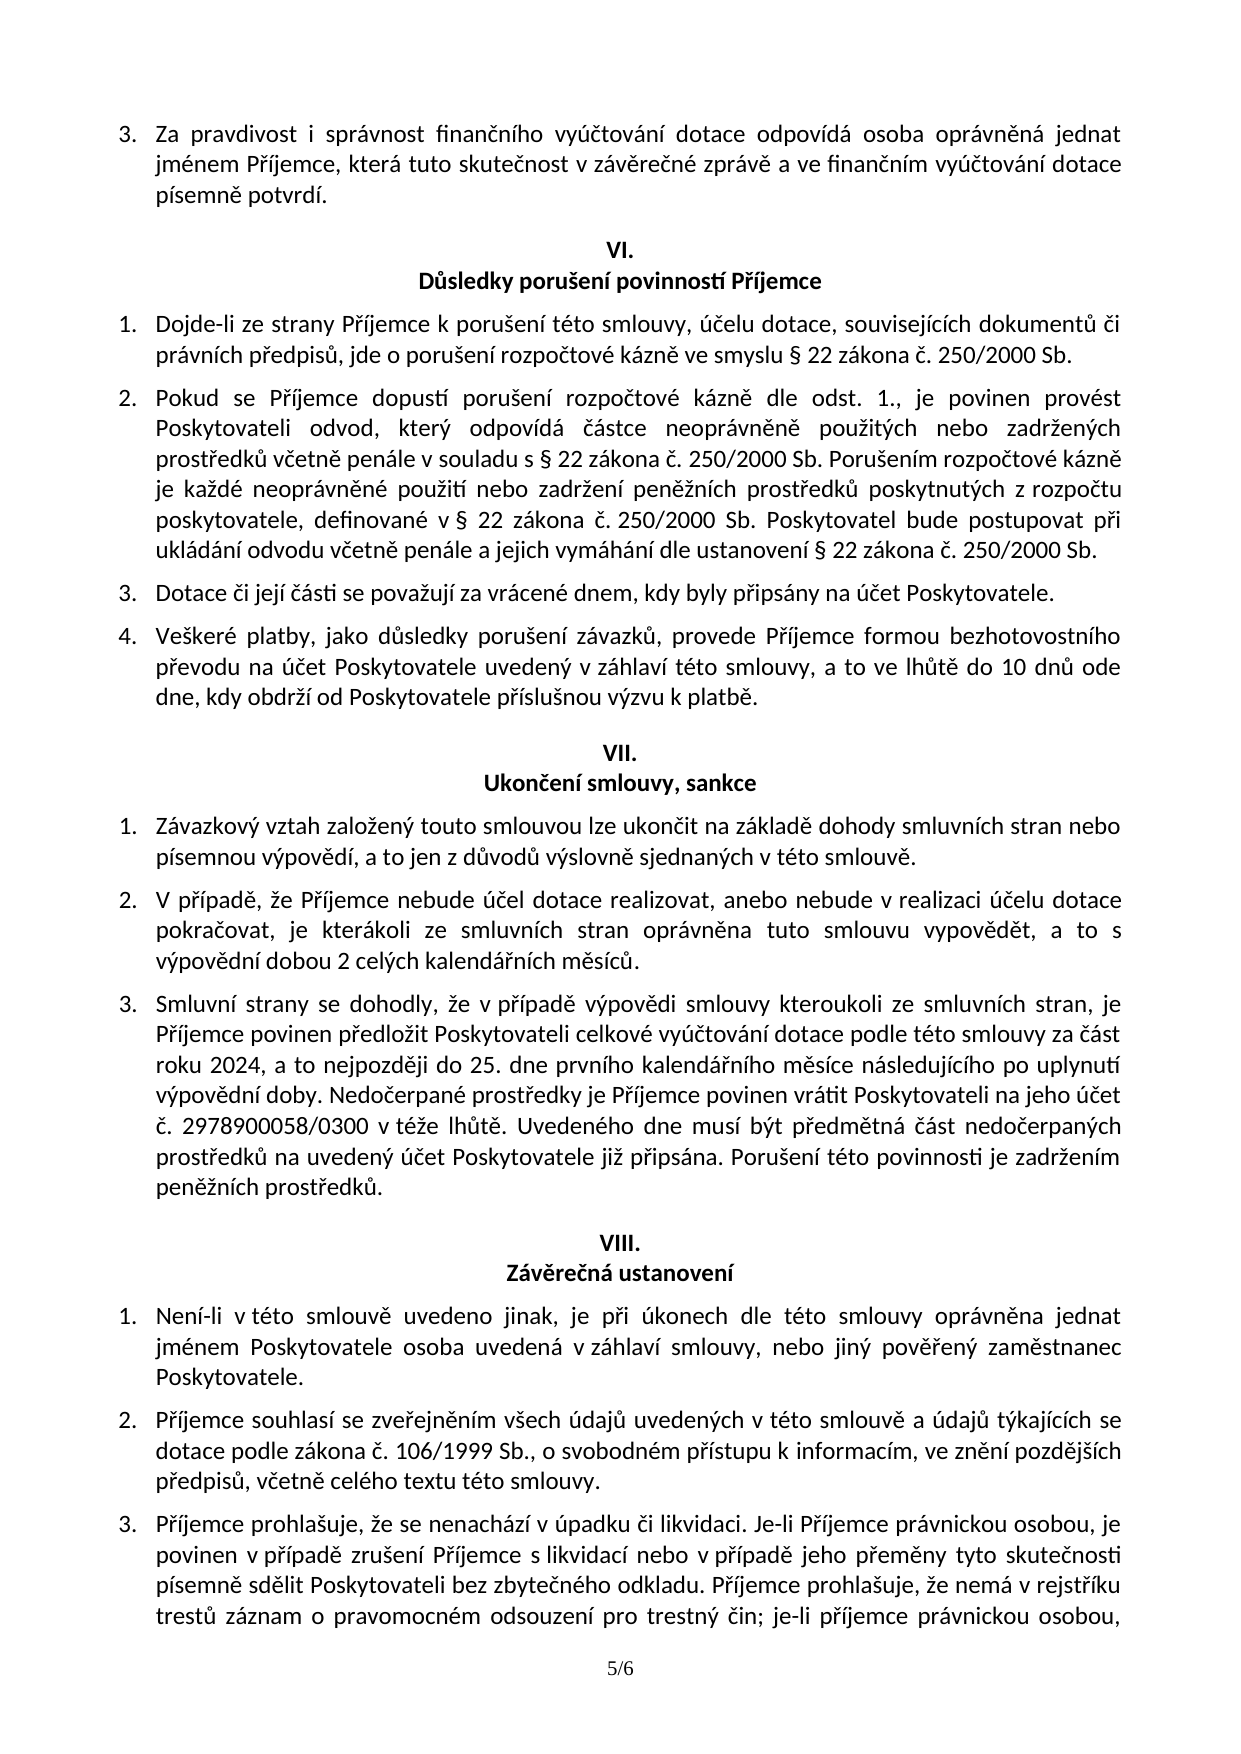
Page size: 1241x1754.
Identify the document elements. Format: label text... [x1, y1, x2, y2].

text Ukončení smlouvy, sankce [118, 767, 1122, 798]
list Závazkový vztah založený touto smlouvou lze ukončit na základě dohody smluvních stran nebo písemnou výpovědí, a to jen z důvodů výslovně sjednaných v této smlouvě. [118, 811, 1122, 872]
text Závěrečná ustanovení [118, 1257, 1122, 1288]
list Dotace či její části se považují za vrácené dnem, kdy byly připsány na účet Poskytovatele. [118, 577, 1122, 608]
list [118, 1508, 1122, 1631]
text VI. [118, 235, 1122, 265]
list Za pravdivost i správnost finančního vyúčtování dotace odpovídá osoba oprávněná jednat jménem Příjemce, která tuto skutečnost v závěrečné zprávě a ve finančním vyúčtování dotace písemně potvrdí. [118, 118, 1122, 210]
text Důsledky porušení povinností Příjemce [118, 265, 1122, 296]
text VIII. [118, 1227, 1122, 1257]
list Pokud se Příjemce dopustí porušení rozpočtové kázně dle odst. 1., je povinen provést Poskytovateli odvod, který odpovídá částce neoprávněně použitých nebo zadržených prostředků včetně penále v souladu s § 22 zákona č. 250/2000 Sb. Porušením rozpočtové kázně je každé neoprávněné použití nebo zadržení peněžních prostředků poskytnutých z rozpočtu poskytovatele, definované v § 22 zákona č. 250/2000 Sb. Poskytovatel bude postupovat při ukládání odvodu včetně penále a jejich vymáhání dle ustanovení § 22 zákona č. 250/2000 Sb. [118, 382, 1122, 565]
list Není-li v této smlouvě uvedeno jinak, je při úkonech dle této smlouvy oprávněna jednat jménem Poskytovatele osoba uvedená v záhlaví smlouvy, nebo jiný pověřený zaměstnanec Poskytovatele. [118, 1300, 1122, 1392]
text VII. [118, 737, 1122, 767]
list V případě, že Příjemce nebude účel dotace realizovat, anebo nebude v realizaci účelu dotace pokračovat, je kterákoli ze smluvních stran oprávněna tuto smlouvu vypovědět, a to s výpovědní dobou 2 celých kalendářních měsíců. [118, 884, 1122, 976]
list Dojde-li ze strany Příjemce k porušení této smlouvy, účelu dotace, souvisejících dokumentů či právních předpisů, jde o porušení rozpočtové kázně ve smyslu § 22 zákona č. 250/2000 Sb. [118, 308, 1122, 369]
list Smluvní strany se dohodly, že v případě výpovědi smlouvy kteroukoli ze smluvních stran, je Příjemce povinen předložit Poskytovateli celkové vyúčtování dotace podle této smlouvy za část roku 2024, a to nejpozději do 25. dne prvního kalendářního měsíce následujícího po uplynutí výpovědní doby. Nedočerpané prostředky je Příjemce povinen vrátit Poskytovateli na jeho účet č. 2978900058/0300 v téže lhůtě. Uvedeného dne musí být předmětná část nedočerpaných prostředků na uvedený účet Poskytovatele již připsána. Porušení této povinnosti je zadržením peněžních prostředků. [118, 988, 1122, 1202]
list Příjemce souhlasí se zveřejněním všech údajů uvedených v této smlouvě a údajů týkajících se dotace podle zákona č. 106/1999 Sb., o svobodném přístupu k informacím, ve znění pozdějších předpisů, včetně celého textu této smlouvy. [118, 1404, 1122, 1496]
list Veškeré platby, jako důsledky porušení závazků, provede Příjemce formou bezhotovostního převodu na účet Poskytovatele uvedený v záhlaví této smlouvy, a to ve lhůtě do 10 dnů ode dne, kdy obdrží od Poskytovatele příslušnou výzvu k platbě. [118, 620, 1122, 712]
